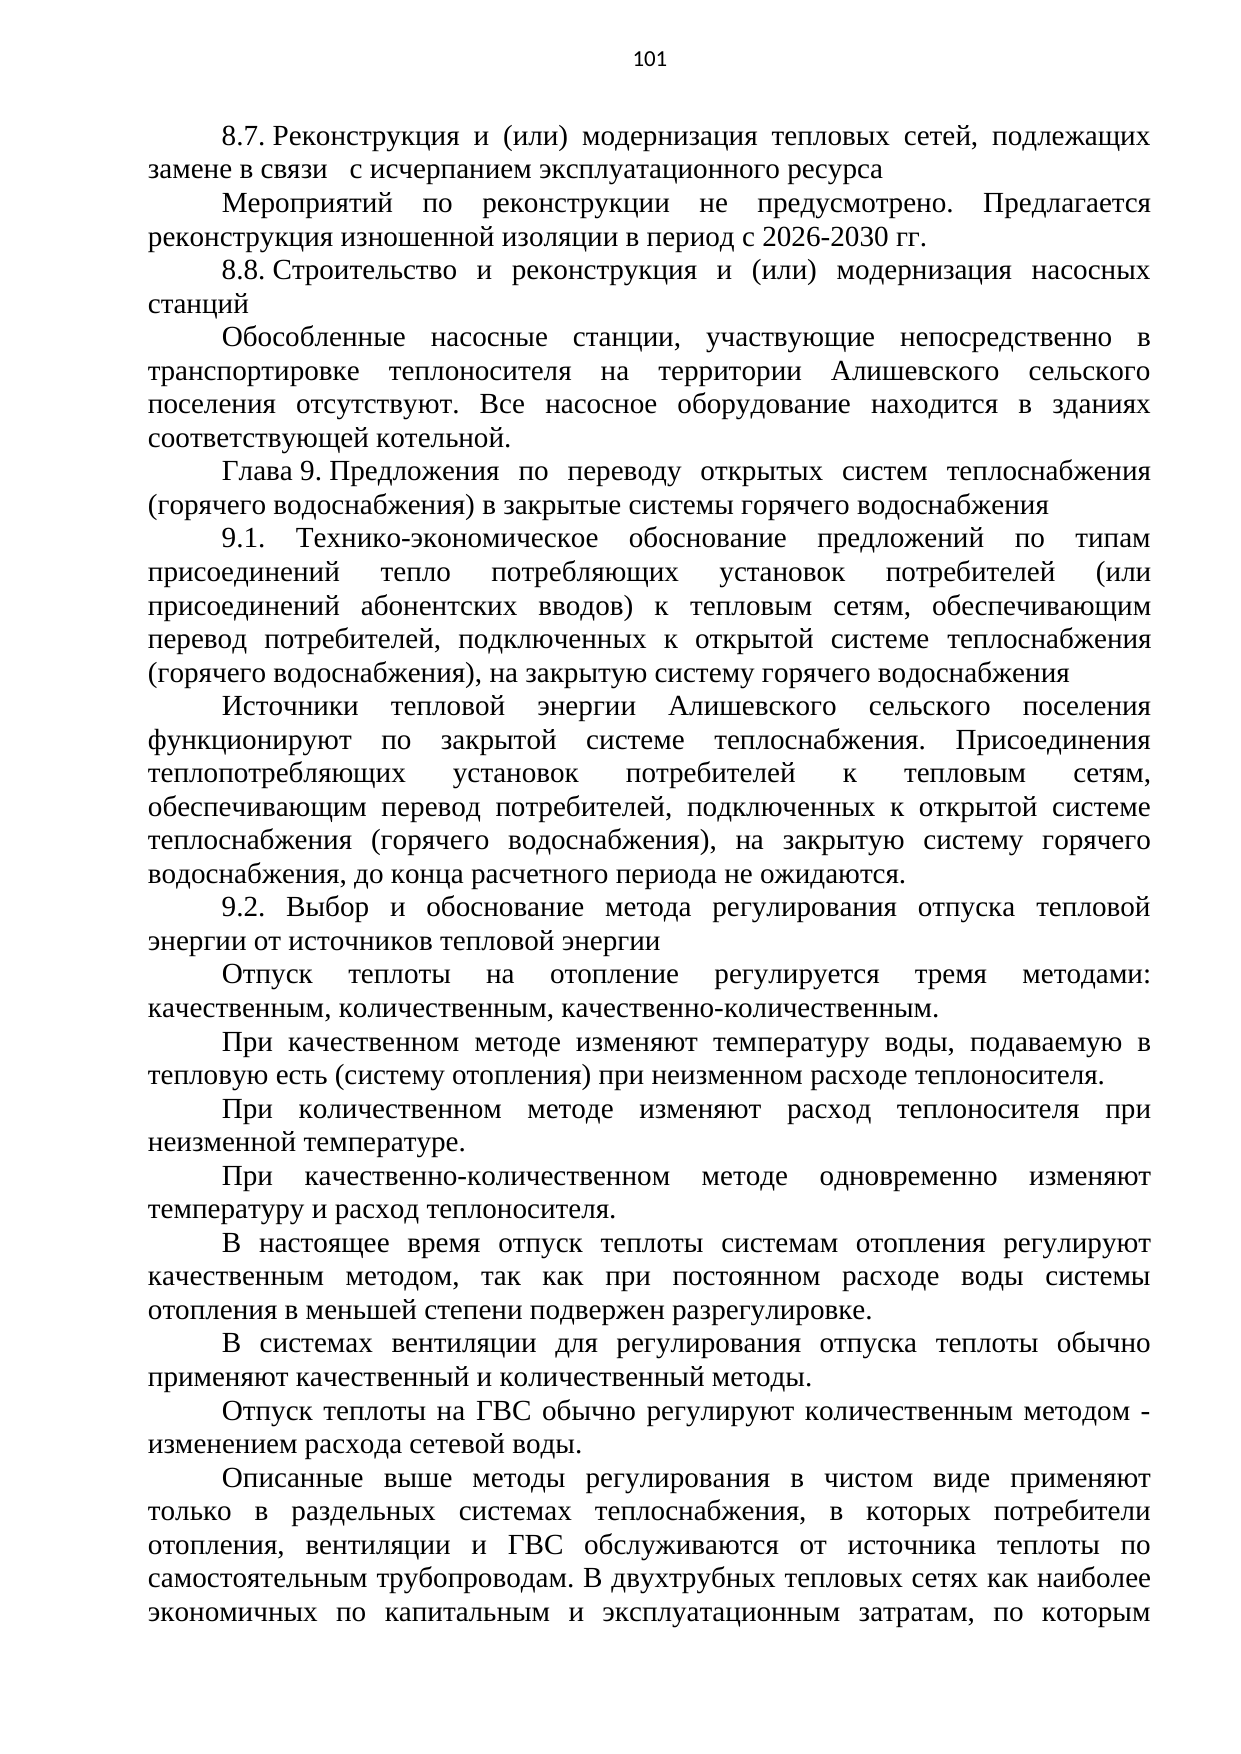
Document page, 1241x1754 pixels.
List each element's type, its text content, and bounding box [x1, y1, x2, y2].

text В системах вентиляции для регулирования отпуска теплоты обычно применяют качественный и количественный методы. [148, 1326, 1152, 1393]
text При количественном методе изменяют расход теплоносителя при неизменной температуре. [148, 1091, 1152, 1158]
text При качественном методе изменяют температуру воды, подаваемую в тепловую есть (систему отопления) при неизменном расходе теплоносителя. [148, 1024, 1152, 1091]
subtitle 9.2. Выбор и обоснование метода регулирования отпуска тепловой энергии от источников тепловой энергии [148, 889, 1152, 957]
text Источники тепловой энергии Алишевского сельского поселения функционируют по закрытой системе теплоснабжения. Присоединения теплопотребляющих установок потребителей к тепловым сетям, обеспечивающим перевод потребителей, подключенных к открытой системе теплоснабжения (горячего водоснабжения), на закрытую систему горячего водоснабжения, до конца расчетного периода не ожидаются. [148, 688, 1152, 889]
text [148, 1460, 1152, 1627]
text Обособленные насосные станции, участвующие непосредственно в транспортировке теплоносителя на территории Алишевского сельского поселения отсутствуют. Все насосное оборудование находится в зданиях соответствующей котельной. [148, 319, 1152, 453]
text Мероприятий по реконструкции не предусмотрено. Предлагается реконструкция изношенной изоляции в период с 2026-2030 гг. [148, 185, 1152, 252]
subtitle 8.8. Строительство и реконструкция и (или) модернизация насосных станций [148, 252, 1152, 319]
subtitle 9.1. Технико-экономическое обоснование предложений по типам присоединений тепло потребляющих установок потребителей (или присоединений абонентских вводов) к тепловым сетям, обеспечивающим перевод потребителей, подключенных к открытой системе теплоснабжения (горячего водоснабжения), на закрытую систему горячего водоснабжения [148, 521, 1152, 688]
text В настоящее время отпуск теплоты системам отопления регулируют качественным методом, так как при постоянном расходе воды системы отопления в меньшей степени подвержен разрегулировке. [148, 1225, 1152, 1326]
text Отпуск теплоты на отопление регулируется тремя методами: качественным, количественным, качественно-количественным. [148, 957, 1152, 1024]
text Отпуск теплоты на ГВС обычно регулируют количественным методом - изменением расхода сетевой воды. [148, 1393, 1152, 1460]
subtitle Глава 9. Предложения по переводу открытых систем теплоснабжения (горячего водоснабжения) в закрытые системы горячего водоснабжения [148, 453, 1152, 521]
text При качественно-количественном методе одновременно изменяют температуру и расход теплоносителя. [148, 1158, 1152, 1225]
subtitle 8.7. Реконструкция и (или) модернизация тепловых сетей, подлежащих замене в связи с исчерпанием эксплуатационного ресурса [148, 118, 1152, 185]
